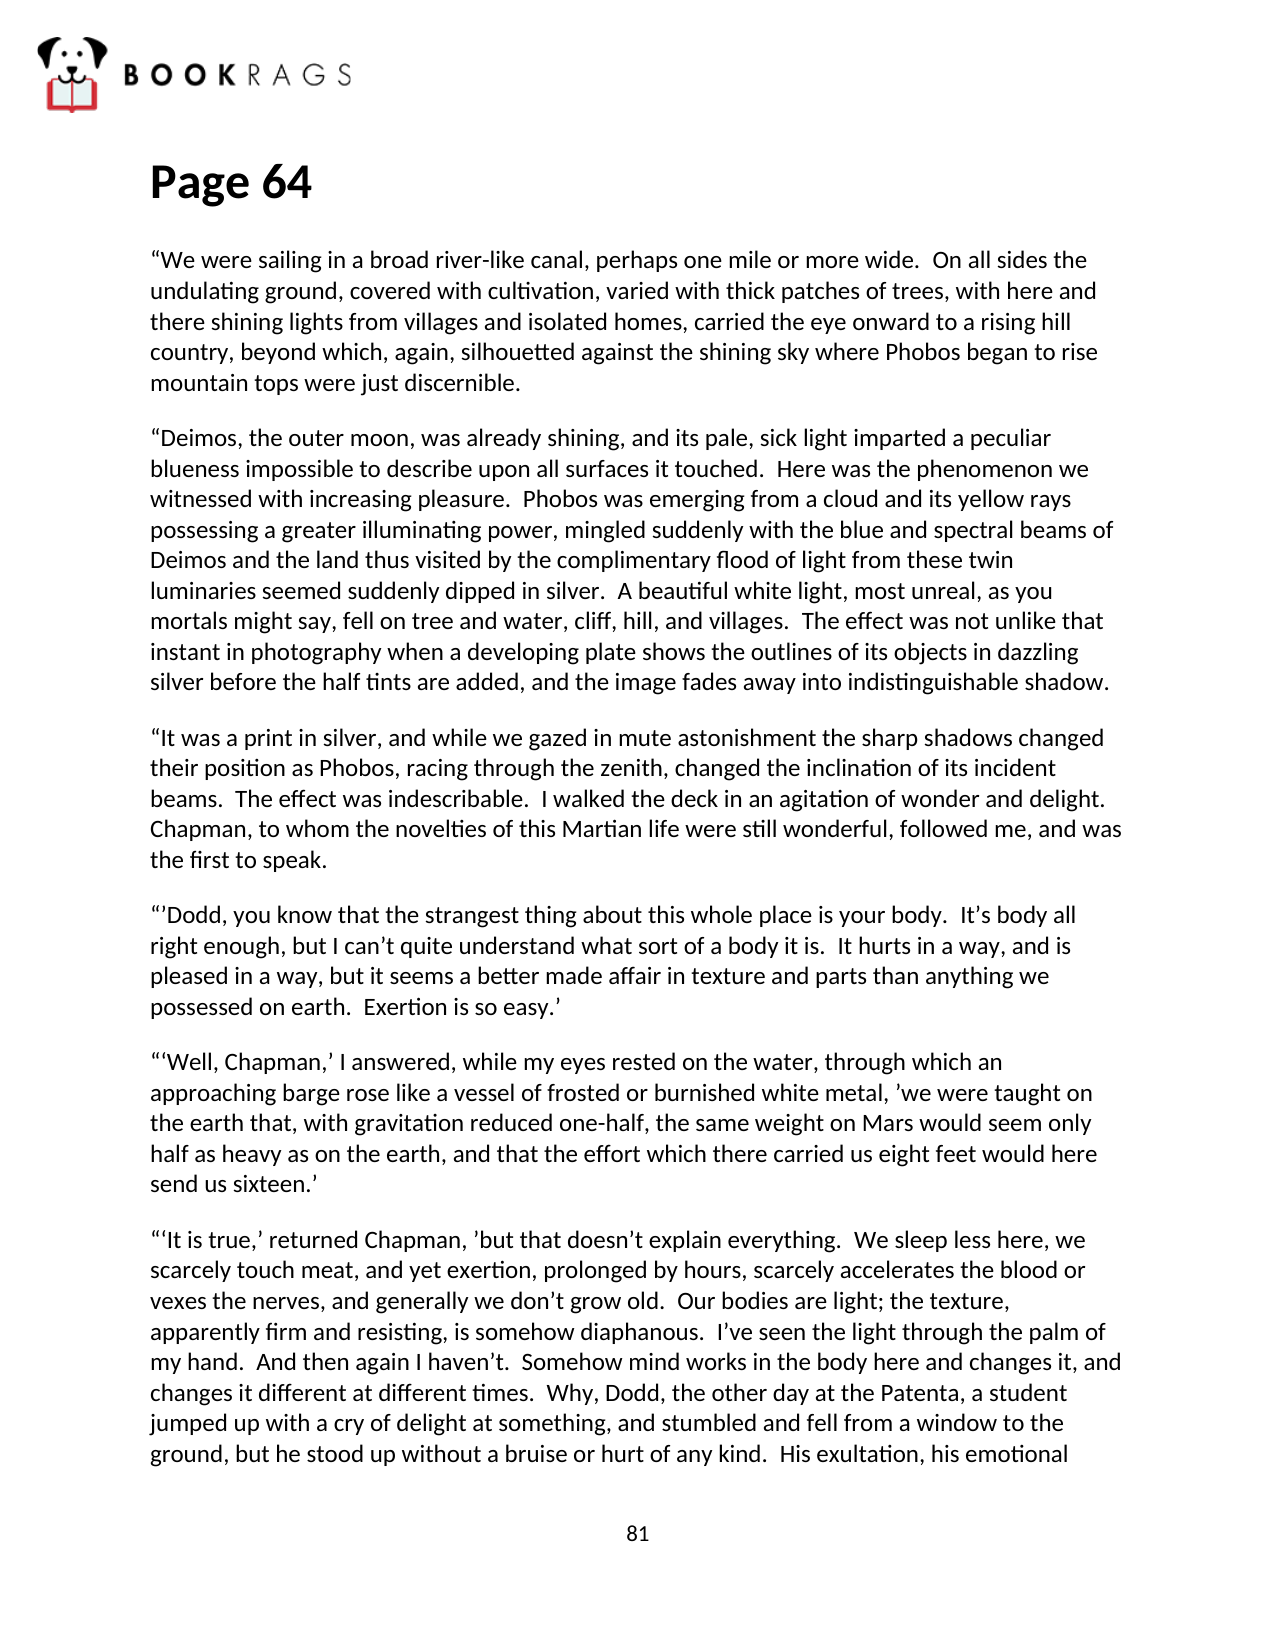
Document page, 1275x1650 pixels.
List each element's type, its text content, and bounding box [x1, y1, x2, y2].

text “We were sailing in a broad river-like canal, perhaps one mile or more wide. On all sides the undulating ground, covered with cultivation, varied with thick patches of trees, with here and there shining lights from villages and isolated homes, carried the eye onward to a rising hill country, beyond which, again, silhouetted against the shining sky where Phobos began to rise mountain tops were just discernible. [150, 244, 1125, 397]
text “Deimos, the outer moon, was already shining, and its pale, sick light imparted a peculiar blueness impossible to describe upon all surfaces it touched. Here was the phenomenon we witnessed with increasing pleasure. Phobos was emerging from a cloud and its yellow rays possessing a greater illuminating power, mingled suddenly with the blue and spectral beams of Deimos and the land thus visited by the complimentary flood of light from these twin luminaries seemed suddenly dipped in silver. A beautiful white light, most unreal, as you mortals might say, fell on tree and water, cliff, hill, and villages. The effect was not unlike that instant in photography when a developing plate shows the outlines of its objects in dazzling silver before the half tints are added, and the image fades away into indistinguishable shadow. [150, 422, 1125, 697]
text “’Dodd, you know that the strangest thing about this whole place is your body. It’s body all right enough, but I can’t quite understand what sort of a body it is. It hurts in a way, and is pleased in a way, but it seems a better made affair in texture and parts than anything we possessed on earth. Exertion is so easy.’ [150, 899, 1125, 1022]
picture [37, 37, 351, 113]
text Page 64 [150, 150, 1125, 211]
text “It was a print in silver, and while we gazed in mute astonishment the sharp shadows changed their position as Phobos, racing through the zenith, changed the inclination of its incident beams. The effect was indescribable. I walked the deck in an agitation of wonder and delight. Chapman, to whom the novelties of this Martian life were still wonderful, followed me, and was the first to speak. [150, 722, 1125, 874]
text “‘Well, Chapman,’ I answered, while my eyes rested on the water, through which an approaching barge rose like a vessel of frosted or burnished white metal, ’we were taught on the earth that, with gravitation reduced one-half, the same weight on Mars would seem only half as heavy as on the earth, and that the effort which there carried us eight feet would here send us sixteen.’ [150, 1047, 1125, 1199]
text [150, 1224, 1125, 1468]
